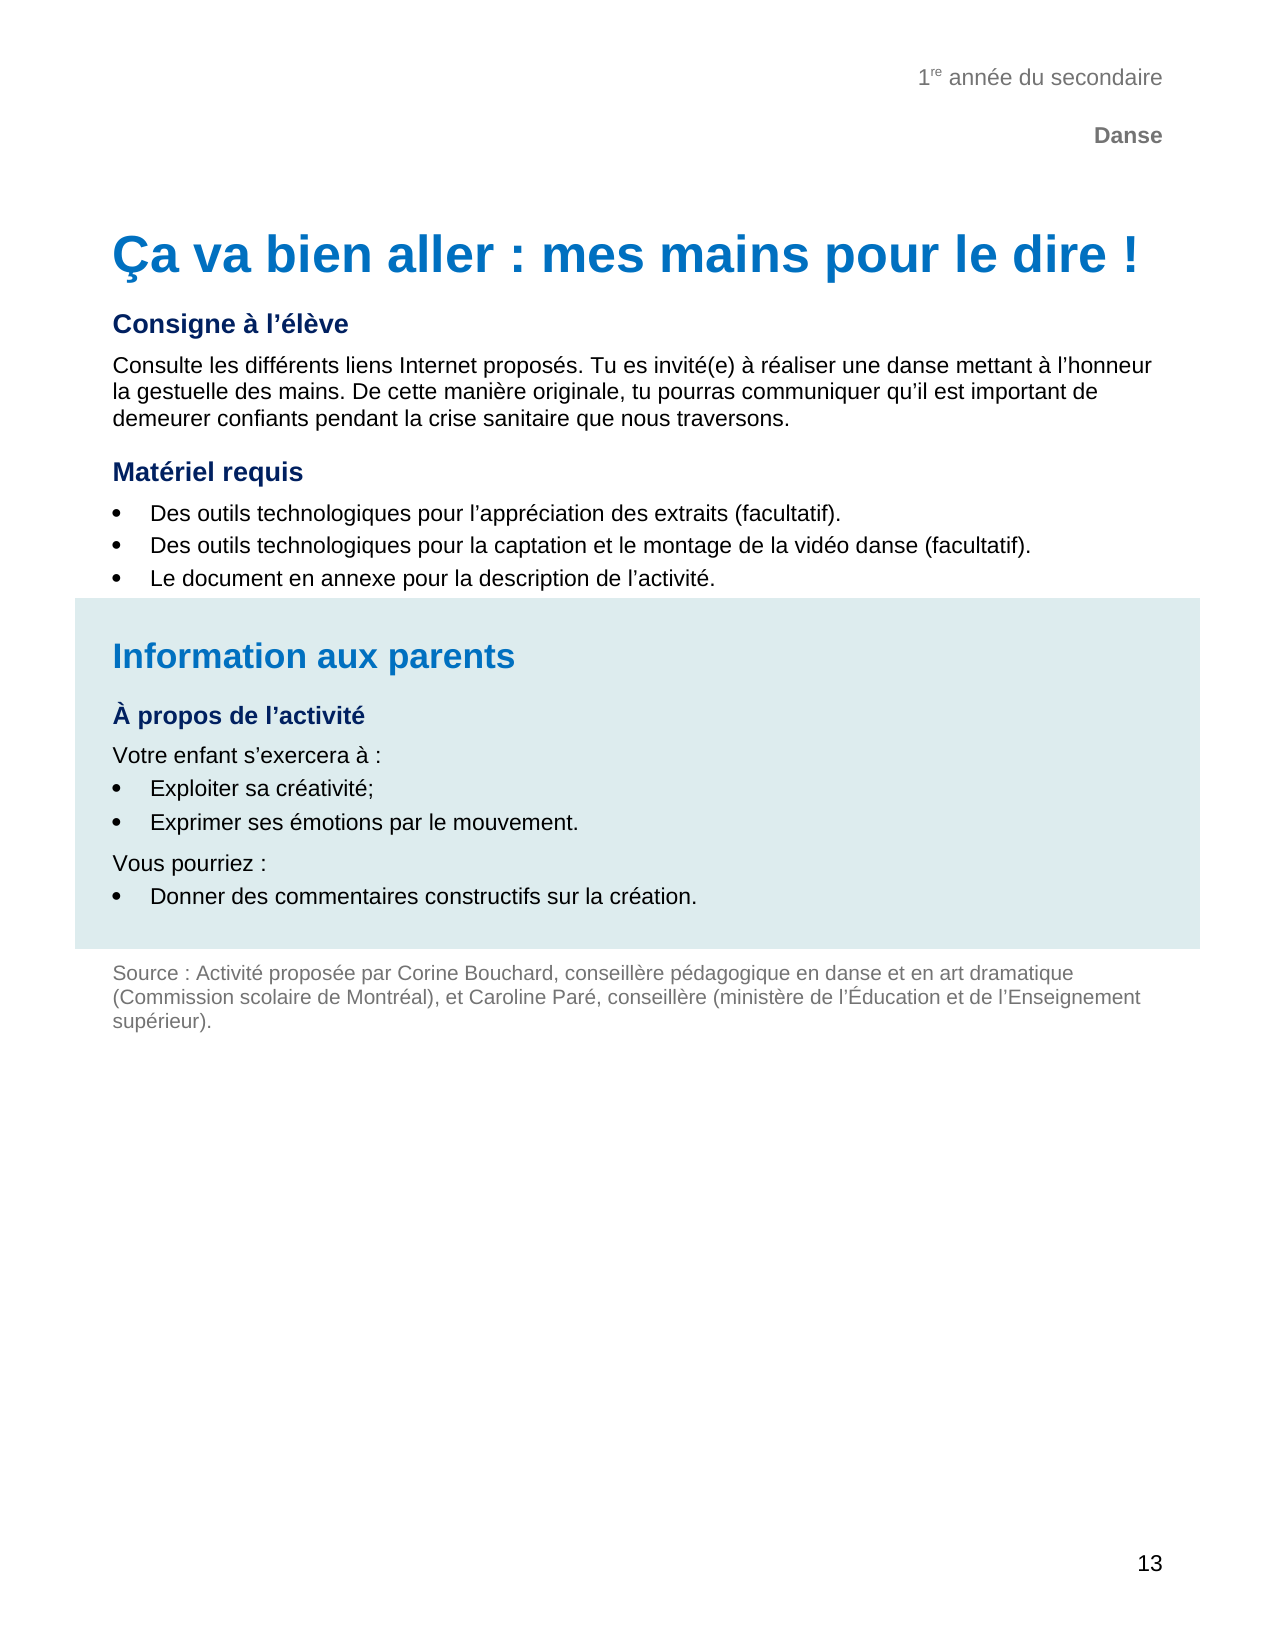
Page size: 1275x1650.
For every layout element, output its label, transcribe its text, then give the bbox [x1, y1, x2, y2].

text Source : Activité proposée par Corine Bouchard, conseillère pédagogique en danse et en art dramatique (Commission scolaire de Montréal), et Caroline Paré, conseillère (ministère de l’Éducation et de l’Enseignement supérieur). [112, 961, 1162, 1033]
text Le document en annexe pour la description de l’activité. [112, 565, 1162, 591]
text Matériel requis [112, 456, 1083, 487]
text Des outils technologiques pour la captation et le montage de la vidéo danse (facultatif). [112, 532, 1162, 559]
table_header Information aux parents À propos de l’activité Votre enfant s’exercera à : Exploiter sa créativité; Exprimer ses émotions par le mouvement. Vous pourriez : Donner des commentaires constructifs sur la création. [75, 598, 1200, 949]
text Des outils technologiques pour l’appréciation des extraits (facultatif). [112, 500, 1162, 526]
text Ça va bien aller : mes mains pour le dire ! [112, 223, 1162, 283]
text Consigne à l’élève [112, 308, 1162, 339]
text Consulte les différents liens Internet proposés. Tu es invité(e) à réaliser une danse mettant à l’honneur la gestuelle des mains. De cette manière originale, tu pourras communiquer qu’il est important de demeurer confiants pendant la crise sanitaire que nous traversons. [112, 352, 1162, 431]
text Danse [112, 122, 1162, 148]
